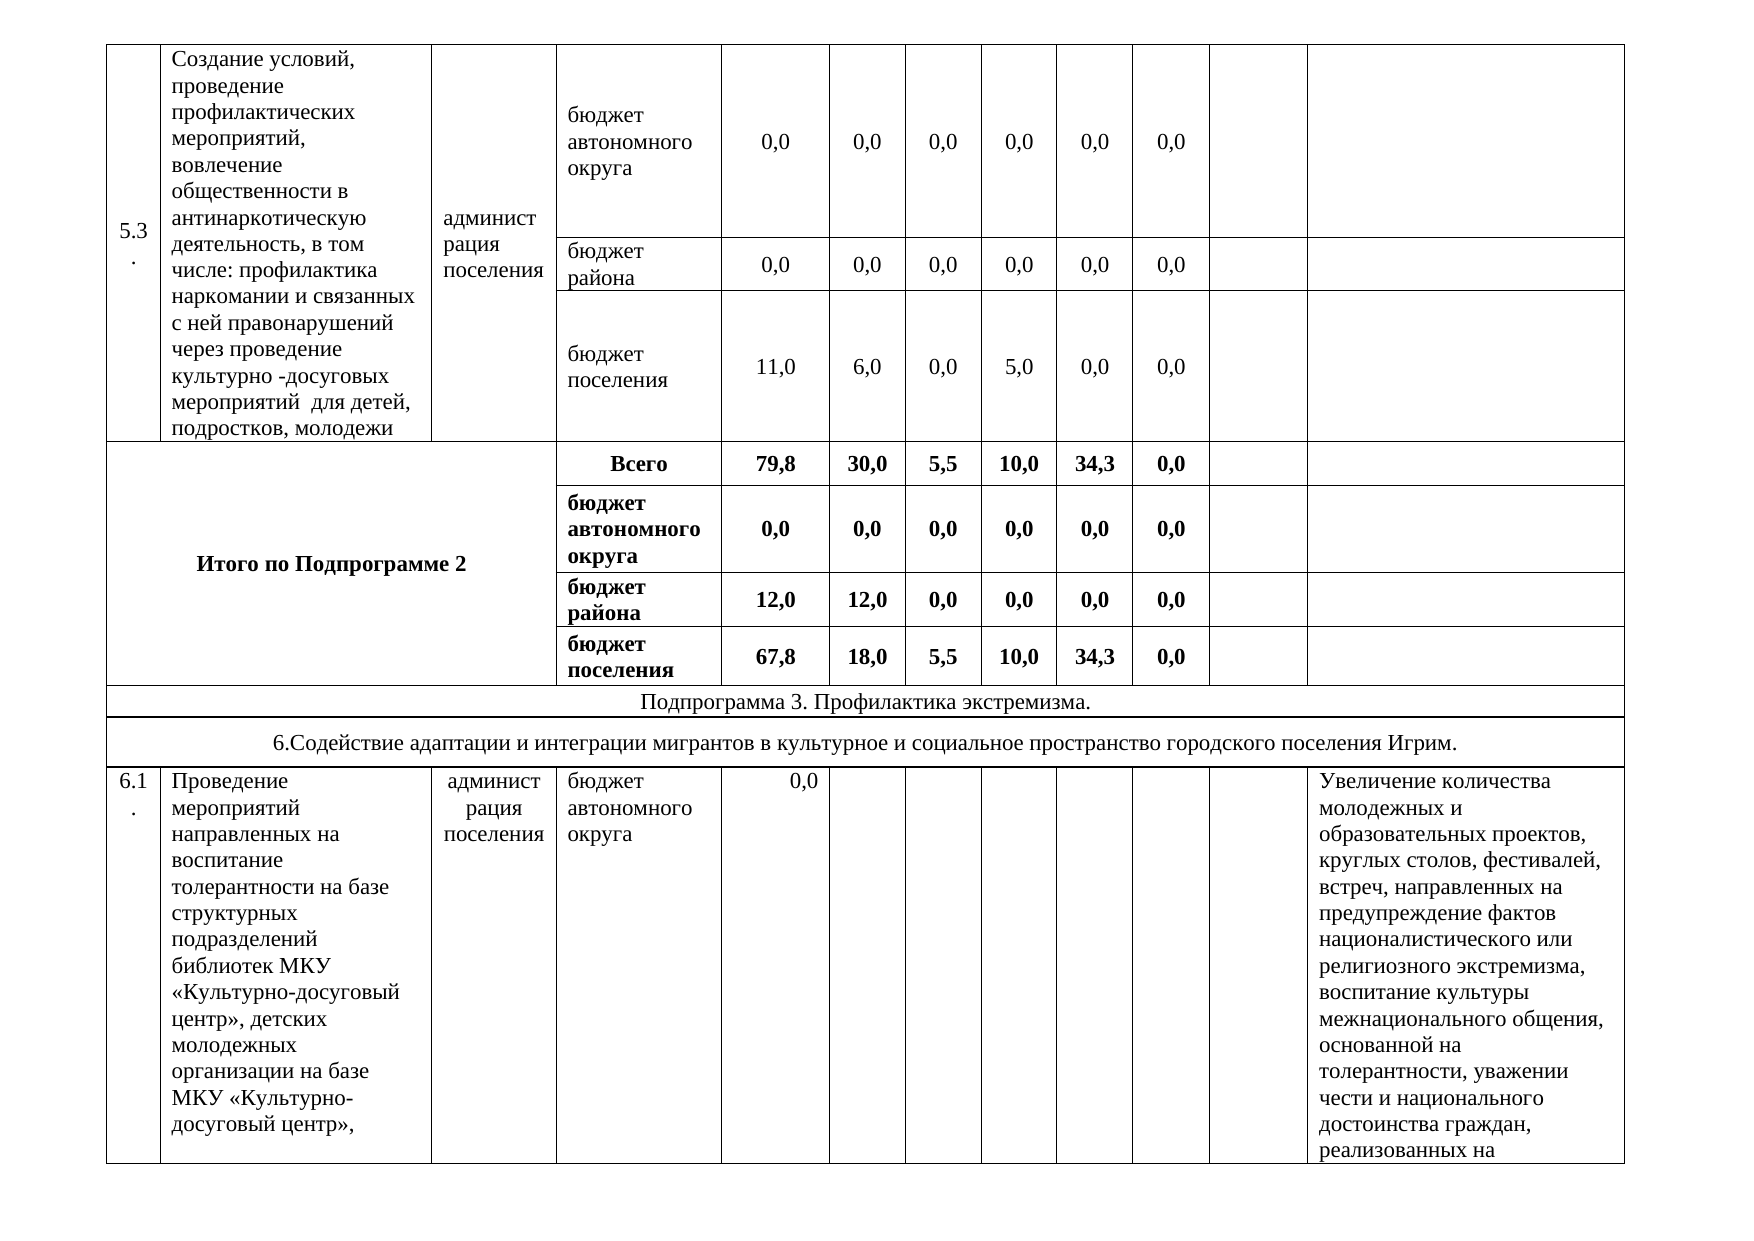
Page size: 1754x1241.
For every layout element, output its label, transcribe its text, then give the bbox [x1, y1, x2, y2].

table_cell 0,0 [1057, 291, 1132, 441]
table_cell [830, 768, 905, 1163]
table_cell 0,0 [1133, 291, 1209, 441]
table_cell 0,0 [982, 573, 1056, 626]
table_cell [1133, 768, 1209, 1163]
table_cell 0,0 [1133, 573, 1209, 626]
table_cell 0,0 [722, 238, 829, 290]
table_cell 6,0 [830, 291, 905, 441]
table_cell [1210, 45, 1307, 237]
table_cell [1210, 486, 1307, 572]
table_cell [161, 768, 431, 1163]
table_cell 0,0 [1133, 486, 1209, 572]
table_cell [1210, 442, 1307, 484]
table_cell 0,0 [830, 45, 905, 237]
table_cell [1057, 768, 1132, 1163]
table_cell [1308, 291, 1624, 441]
table_cell 10,0 [982, 442, 1056, 484]
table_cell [432, 768, 556, 1163]
table_cell [1210, 238, 1307, 290]
table_cell 11,0 [722, 291, 829, 441]
table_cell 5,5 [906, 442, 981, 484]
table_cell 12,0 [830, 573, 905, 626]
table_cell 0,0 [1133, 442, 1209, 484]
table_cell 0,0 [906, 45, 981, 237]
table_cell 34,3 [1057, 442, 1132, 484]
table_cell 0,0 [906, 486, 981, 572]
table_cell 6.Содействие адаптации и интеграции мигрантов в культурное и социальное пространство городского поселения Игрим. [107, 718, 1624, 766]
table_cell 67,8 [722, 627, 829, 685]
table_cell Подпрограмма 3. Профилактика экстремизма. [107, 686, 1624, 716]
table_cell 0,0 [830, 238, 905, 290]
table_cell 0,0 [1133, 627, 1209, 685]
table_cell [432, 45, 556, 441]
table_cell [1308, 45, 1624, 237]
table_cell 0,0 [906, 238, 981, 290]
table_cell 0,0 [982, 486, 1056, 572]
table_cell Итого по Подпрограмме 2 [107, 442, 556, 685]
table_cell 0,0 [1057, 573, 1132, 626]
table_cell 0,0 [1057, 486, 1132, 572]
table_cell 0,0 [1057, 45, 1132, 237]
table_cell бюджет района [557, 238, 721, 290]
table_cell бюджет района [557, 573, 721, 626]
table_cell 0,0 [722, 45, 829, 237]
table_cell бюджет поселения [557, 291, 721, 441]
table_cell 5,0 [982, 291, 1056, 441]
table_cell 34,3 [1057, 627, 1132, 685]
table_cell [1210, 291, 1307, 441]
table_cell 0,0 [906, 291, 981, 441]
table_cell 0,0 [1133, 238, 1209, 290]
table_cell [906, 768, 981, 1163]
table_cell [982, 768, 1056, 1163]
table_cell Всего [557, 442, 721, 484]
table_cell 18,0 [830, 627, 905, 685]
table_cell [1210, 768, 1307, 1163]
table_cell 0,0 [1133, 45, 1209, 237]
table_cell [1210, 573, 1307, 626]
table_cell [1308, 573, 1624, 626]
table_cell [557, 768, 721, 1163]
table_cell бюджет поселения [557, 627, 721, 685]
table_cell 30,0 [830, 442, 905, 484]
table_cell 6.1. [107, 768, 160, 1163]
table_cell Создание условий, проведение профилактических мероприятий, вовлечение общественности в антинаркотическую деятельность, в том числе: профилактика наркомании и связанных с ней правонарушений через проведение культурно -досуговых мероприятий для детей, подростков, молодежи [161, 45, 431, 441]
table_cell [1308, 768, 1624, 1163]
table_cell 5,5 [906, 627, 981, 685]
table_cell 0,0 [1057, 238, 1132, 290]
table_cell 5.3. [107, 45, 160, 441]
table_cell бюджет автономного округа [557, 45, 721, 237]
table_cell 0,0 [830, 486, 905, 572]
table_cell 0,0 [982, 238, 1056, 290]
table_cell [1308, 238, 1624, 290]
table_cell 0,0 [722, 768, 829, 1163]
table_cell 79,8 [722, 442, 829, 484]
table_cell 0,0 [906, 573, 981, 626]
table_cell 10,0 [982, 627, 1056, 685]
table_cell 12,0 [722, 573, 829, 626]
table_cell [1210, 627, 1307, 685]
table_cell [1308, 627, 1624, 685]
table_cell 0,0 [982, 45, 1056, 237]
table_cell [1308, 486, 1624, 572]
table_cell бюджет автономного округа [557, 486, 721, 572]
table_cell [1308, 442, 1624, 484]
table_cell 0,0 [722, 486, 829, 572]
